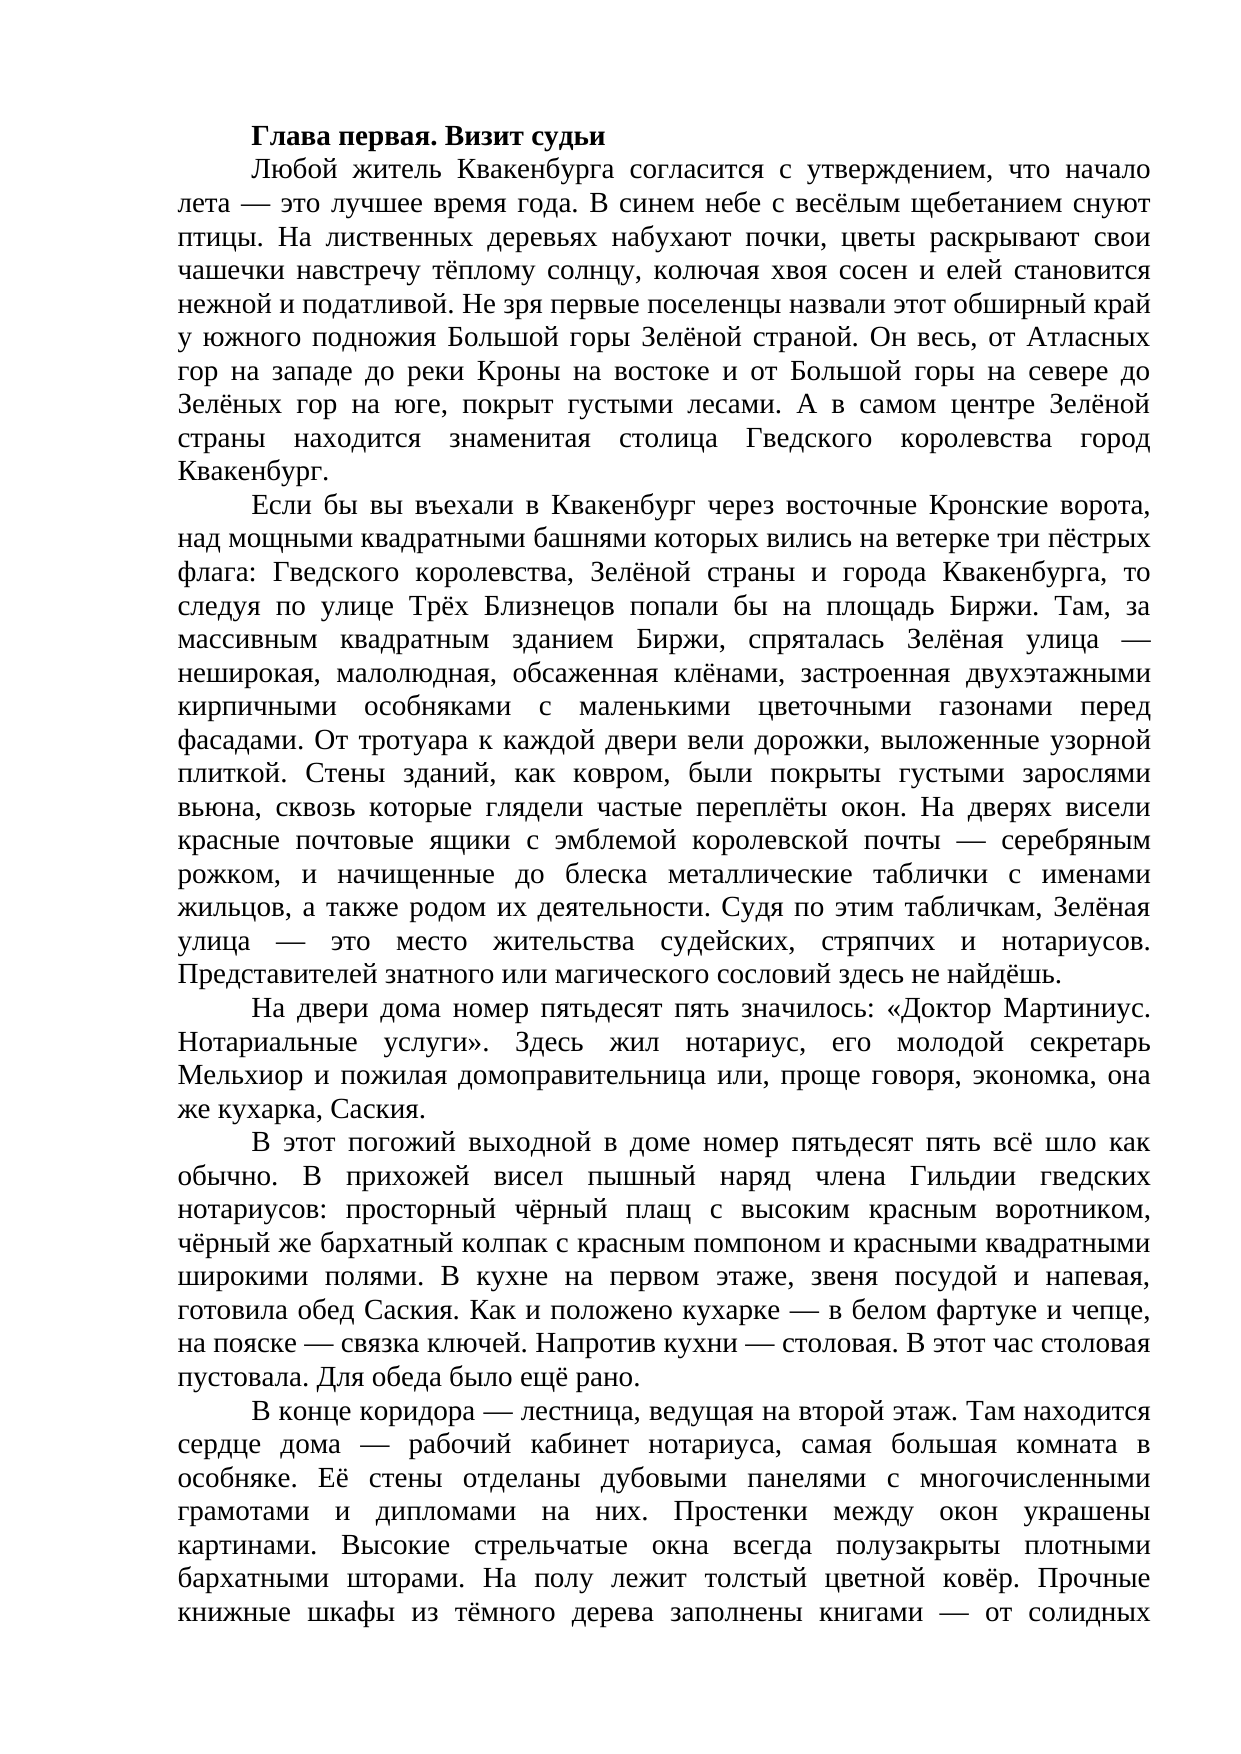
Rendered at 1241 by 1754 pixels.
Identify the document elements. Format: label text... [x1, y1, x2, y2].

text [177, 1393, 1152, 1627]
text Любой житель Квакенбурга согласится с утверждением, что начало лета — это лучшее время года. В синем небе с весёлым щебетанием снуют птицы. На лиственных деревьях набухают почки, цветы раскрывают свои чашечки навстречу тёплому солнцу, колючая хвоя сосен и елей становится нежной и податливой. Не зря первые поселенцы назвали этот обширный край у южного подножия Большой горы Зелёной страной. Он весь, от Атласных гор на западе до реки Кроны на востоке и от Большой горы на севере до Зелёных гор на юге, покрыт густыми лесами. А в самом центре Зелёной страны находится знаменитая столица Гведского королевства город Квакенбург. [177, 152, 1152, 487]
text Если бы вы въехали в Квакенбург через восточные Кронские ворота, над мощными квадратными башнями которых вились на ветерке три пёстрых флага: Гведского королевства, Зелёной страны и города Квакенбурга, то следуя по улице Трёх Близнецов попали бы на площадь Биржи. Там, за массивным квадратным зданием Биржи, спряталась Зелёная улица — неширокая, малолюдная, обсаженная клёнами, застроенная двухэтажными кирпичными особняками с маленькими цветочными газонами перед фасадами. От тротуара к каждой двери вели дорожки, выложенные узорной плиткой. Стены зданий, как ковром, были покрыты густыми зарослями вьюна, сквозь которые глядели частые переплёты окон. На дверях висели красные почтовые ящики с эмблемой королевской почты — серебряным рожком, и начищенные до блеска металлические таблички с именами жильцов, а также родом их деятельности. Судя по этим табличкам, Зелёная улица — это место жительства судейских, стряпчих и нотариусов. Представителей знатного или магического сословий здесь не найдёшь. [177, 487, 1152, 990]
text В этот погожий выходной в доме номер пятьдесят пять всё шло как обычно. В прихожей висел пышный наряд члена Гильдии гведских нотариусов: просторный чёрный плащ с высоким красным воротником, чёрный же бархатный колпак с красным помпоном и красными квадратными широкими полями. В кухне на первом этаже, звеня посудой и напевая, готовила обед Саския. Как и положено кухарке — в белом фартуке и чепце, на пояске — связка ключей. Напротив кухни — столовая. В этот час столовая пустовала. Для обеда было ещё рано. [177, 1124, 1152, 1393]
text На двери дома номер пятьдесят пять значилось: «Доктор Мартиниус. Нотариальные услуги». Здесь жил нотариус, его молодой секретарь Мельхиор и пожилая домоправительница или, проще говоря, экономка, она же кухарка, Саския. [177, 990, 1152, 1124]
text Глава первая. Визит судьи [177, 118, 1152, 152]
